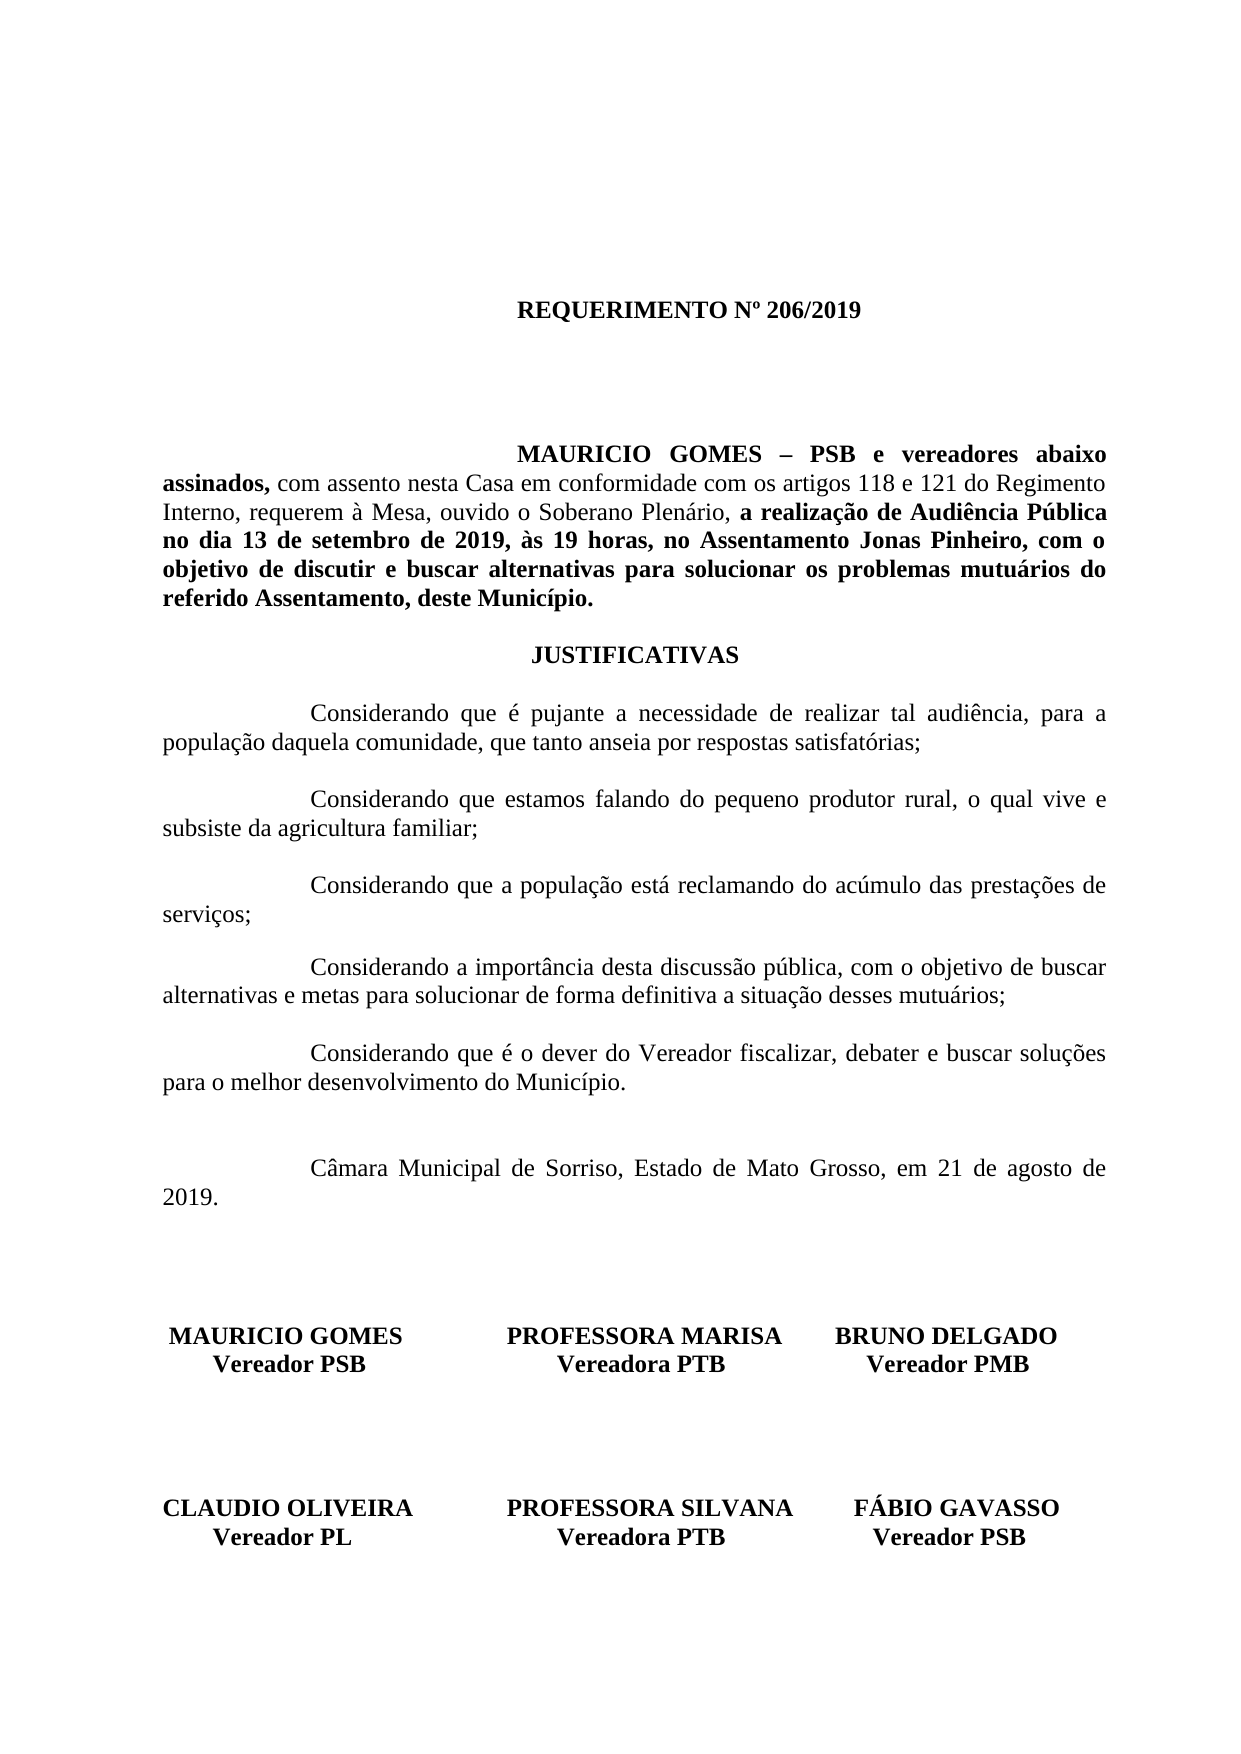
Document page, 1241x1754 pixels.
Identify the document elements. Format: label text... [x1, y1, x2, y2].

text Considerando que é pujante a necessidade de realizar tal audiência, para a população daquela comunidade, que tanto anseia por respostas satisfatórias; [162, 698, 1107, 755]
table_header PROFESSORA MARISA Vereadora PTB [507, 1321, 835, 1378]
text Câmara Municipal de Sorriso, Estado de Mato Grosso, em 21 de agosto de 2019. [162, 1153, 1107, 1211]
subtitle REQUERIMENTO Nº 206/2019 [517, 295, 1107, 324]
table_cell CLAUDIO OLIVEIRA Vereador PL [163, 1379, 507, 1551]
text Considerando a importância desta discussão pública, com o objetivo de buscar alternativas e metas para solucionar de forma definitiva a situação desses mutuários; [162, 952, 1107, 1009]
text Considerando que estamos falando do pequeno produtor rural, o qual vive e subsiste da agricultura familiar; [162, 784, 1107, 842]
text MAURICIO GOMES – PSB e vereadores abaixo assinados, com assento nesta Casa em conformidade com os artigos 118 e 121 do Regimento Interno, requerem à Mesa, ouvido o Soberano Plenário, a realização de Audiência Pública no dia 13 de setembro de 2019, às 19 horas, no Assentamento Jonas Pinheiro, com o objetivo de discutir e buscar alternativas para solucionar os problemas mutuários do referido Assentamento, deste Município. [162, 439, 1107, 612]
table_header BRUNO DELGADO Vereador PMB [835, 1321, 1152, 1378]
table_cell PROFESSORA SILVANA Vereadora PTB [507, 1379, 835, 1551]
text Considerando que é o dever do Vereador fiscalizar, debater e buscar soluções para o melhor desenvolvimento do Município. [162, 1038, 1107, 1096]
subtitle JUSTIFICATIVAS [162, 640, 1107, 669]
table_cell FÁBIO GAVASSO Vereador PSB [835, 1379, 1152, 1551]
table_header MAURICIO GOMES Vereador PSB [163, 1321, 507, 1378]
text Considerando que a população está reclamando do acúmulo das prestações de serviços; [162, 870, 1107, 928]
